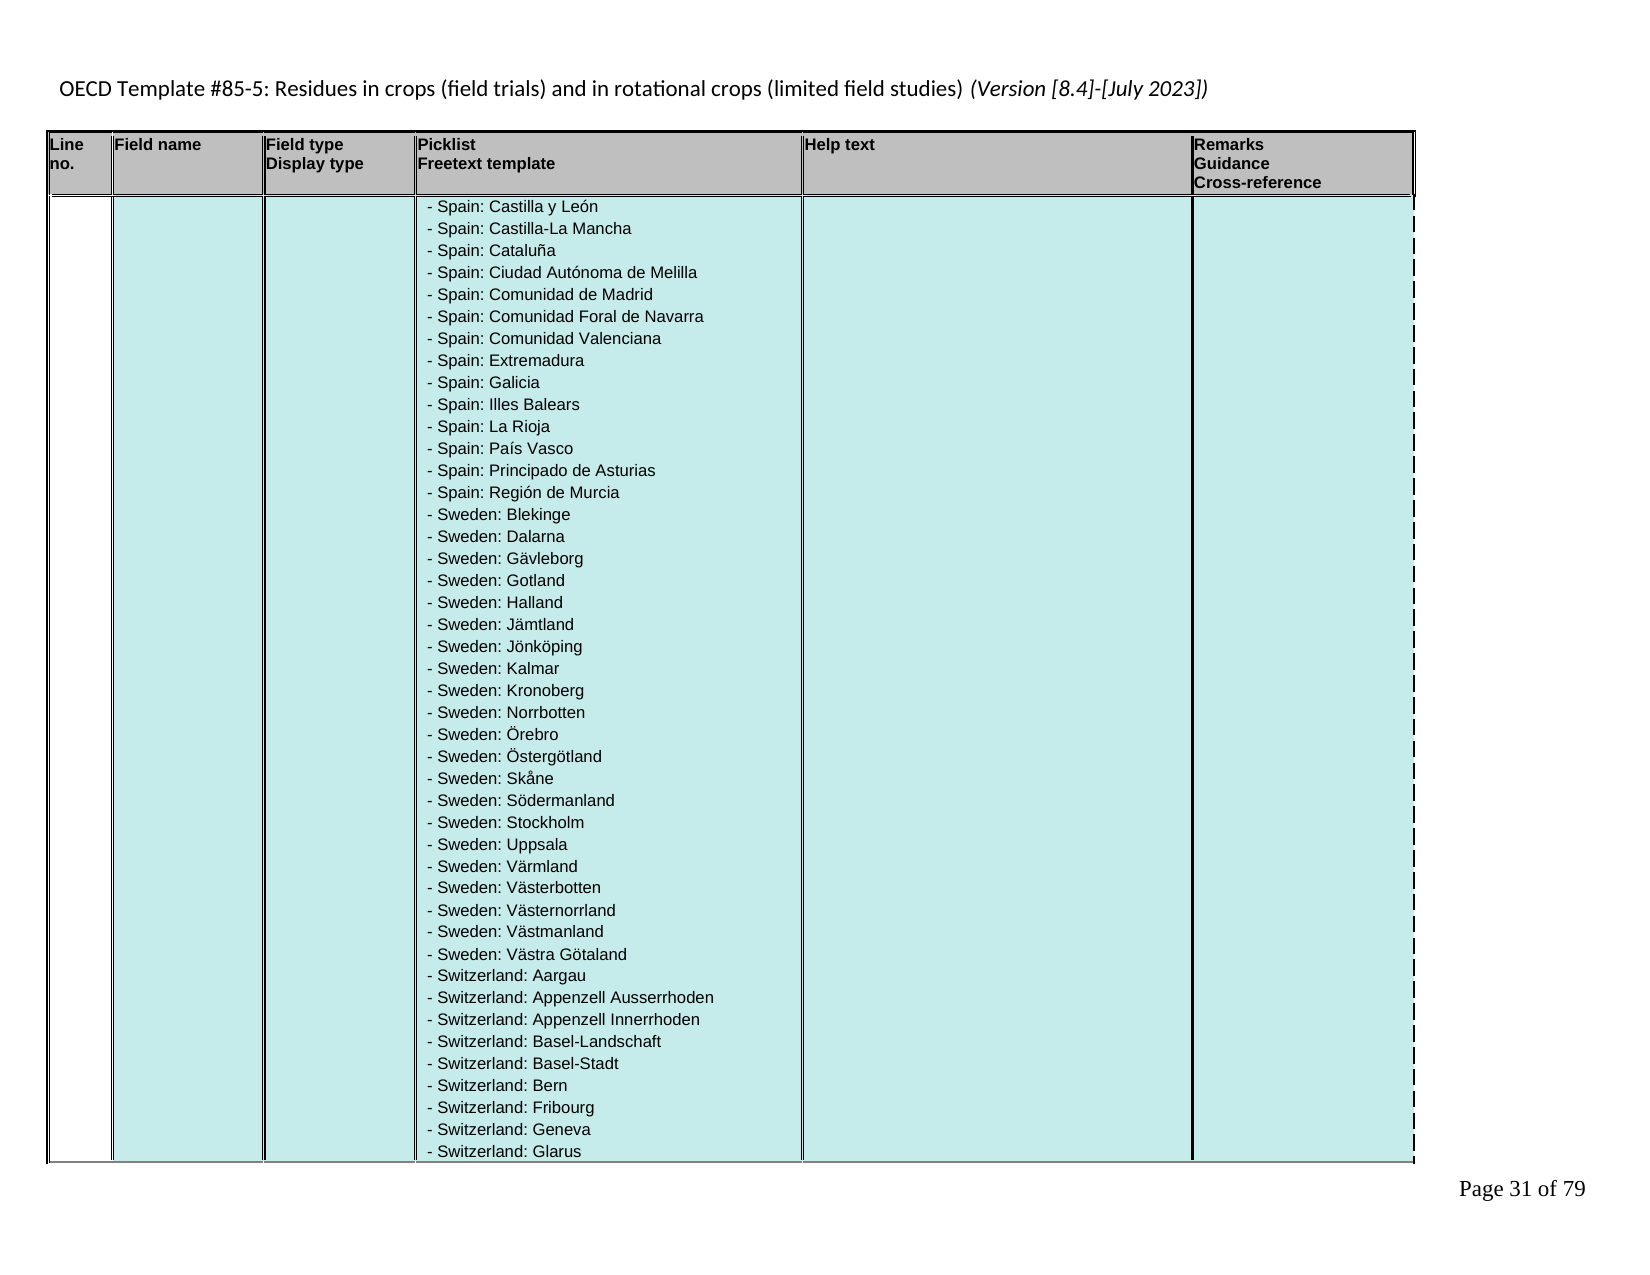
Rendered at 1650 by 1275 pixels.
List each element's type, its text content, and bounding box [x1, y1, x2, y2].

table_header Remarks Guidance Cross-reference [1192, 133, 1412, 194]
table_cell [48, 194, 112, 1161]
table_header Field name [113, 132, 264, 194]
table_header Picklist Freetext template [416, 133, 803, 194]
table_cell List (picklist) Display: Basic [264, 197, 416, 1161]
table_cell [803, 197, 1192, 1161]
table_header Help text [803, 133, 1192, 194]
table_header Field type Display type [264, 133, 416, 194]
table_header Line no. [50, 133, 112, 194]
table_cell [1192, 194, 1414, 1161]
table_cell State/Province [113, 194, 264, 1161]
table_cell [416, 197, 803, 1161]
